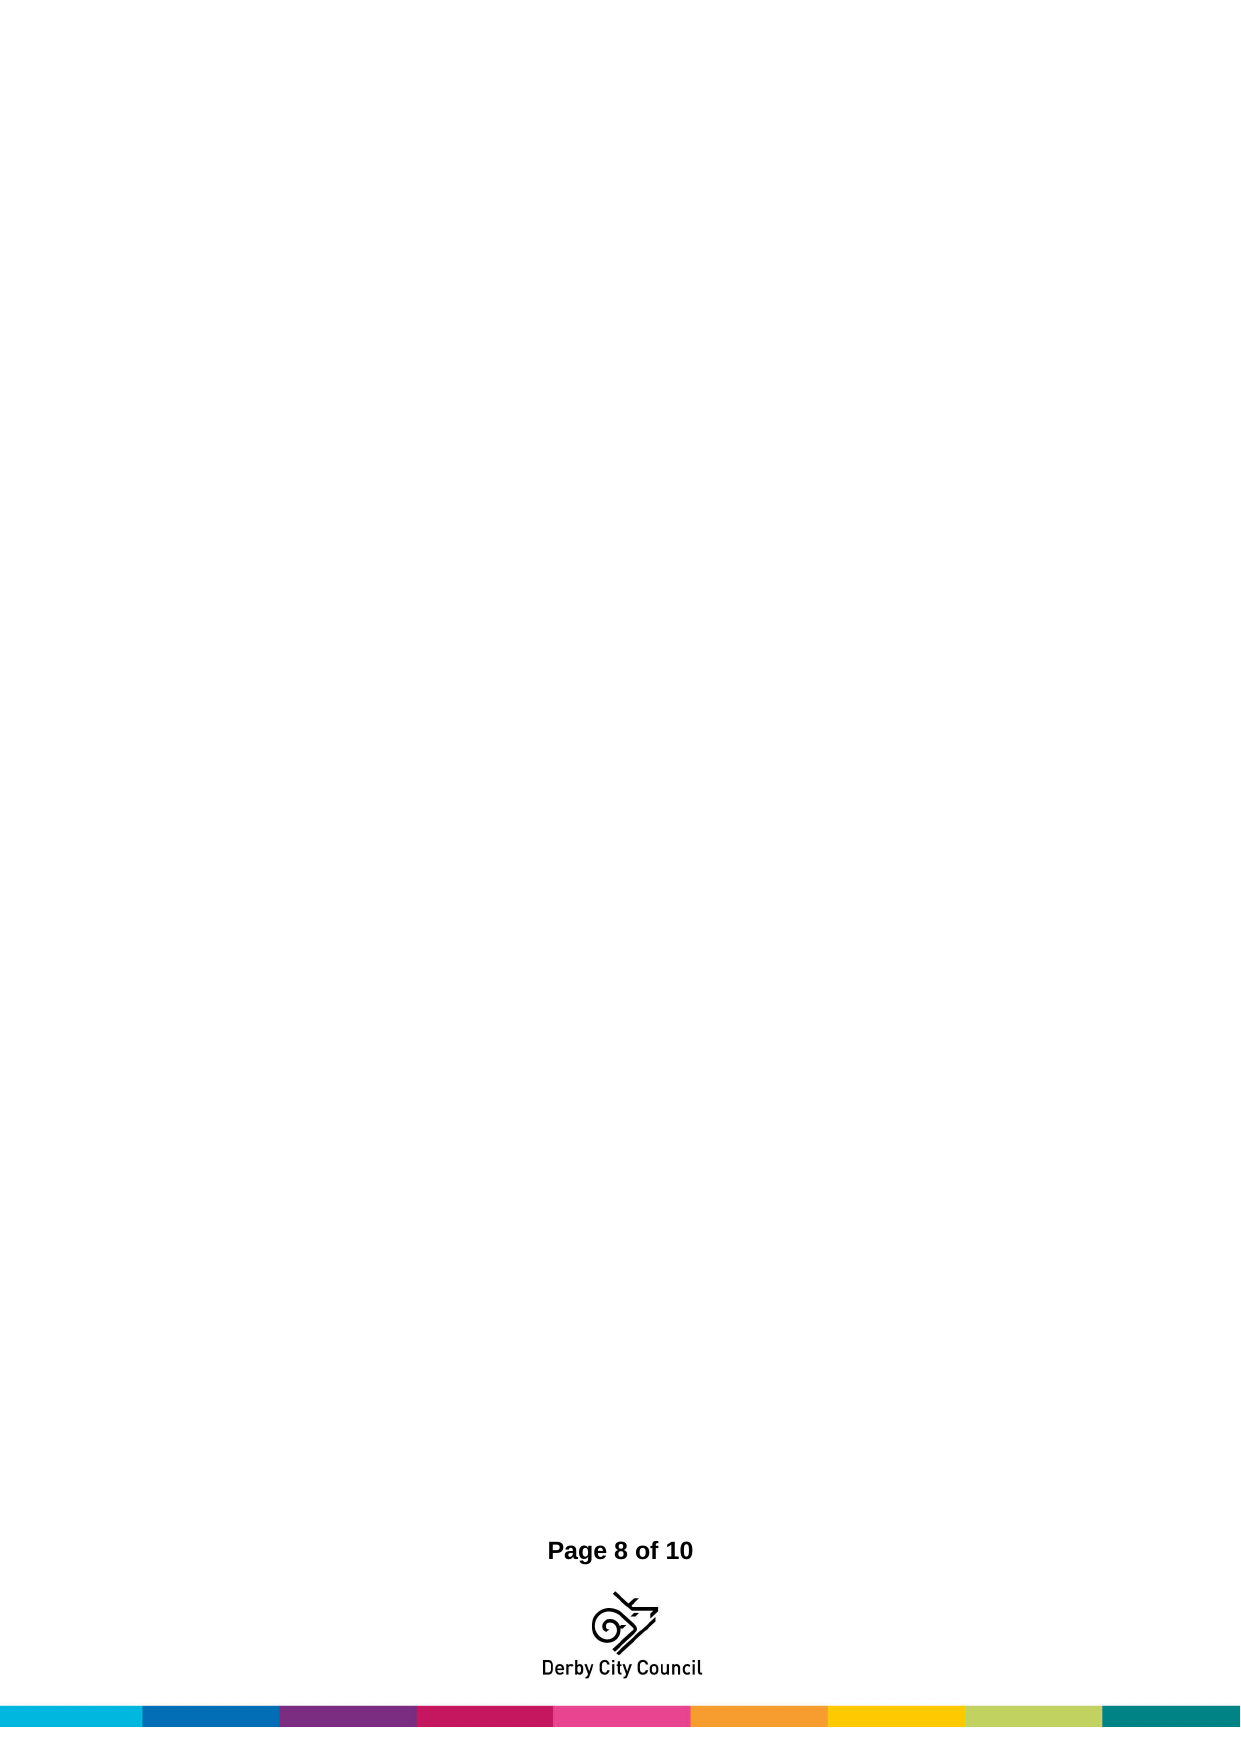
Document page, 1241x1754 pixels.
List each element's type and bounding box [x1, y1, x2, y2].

picture [583, 1548, 588, 1557]
picture [683, 1546, 688, 1556]
picture [0, 1546, 1241, 1727]
picture [640, 1548, 646, 1557]
